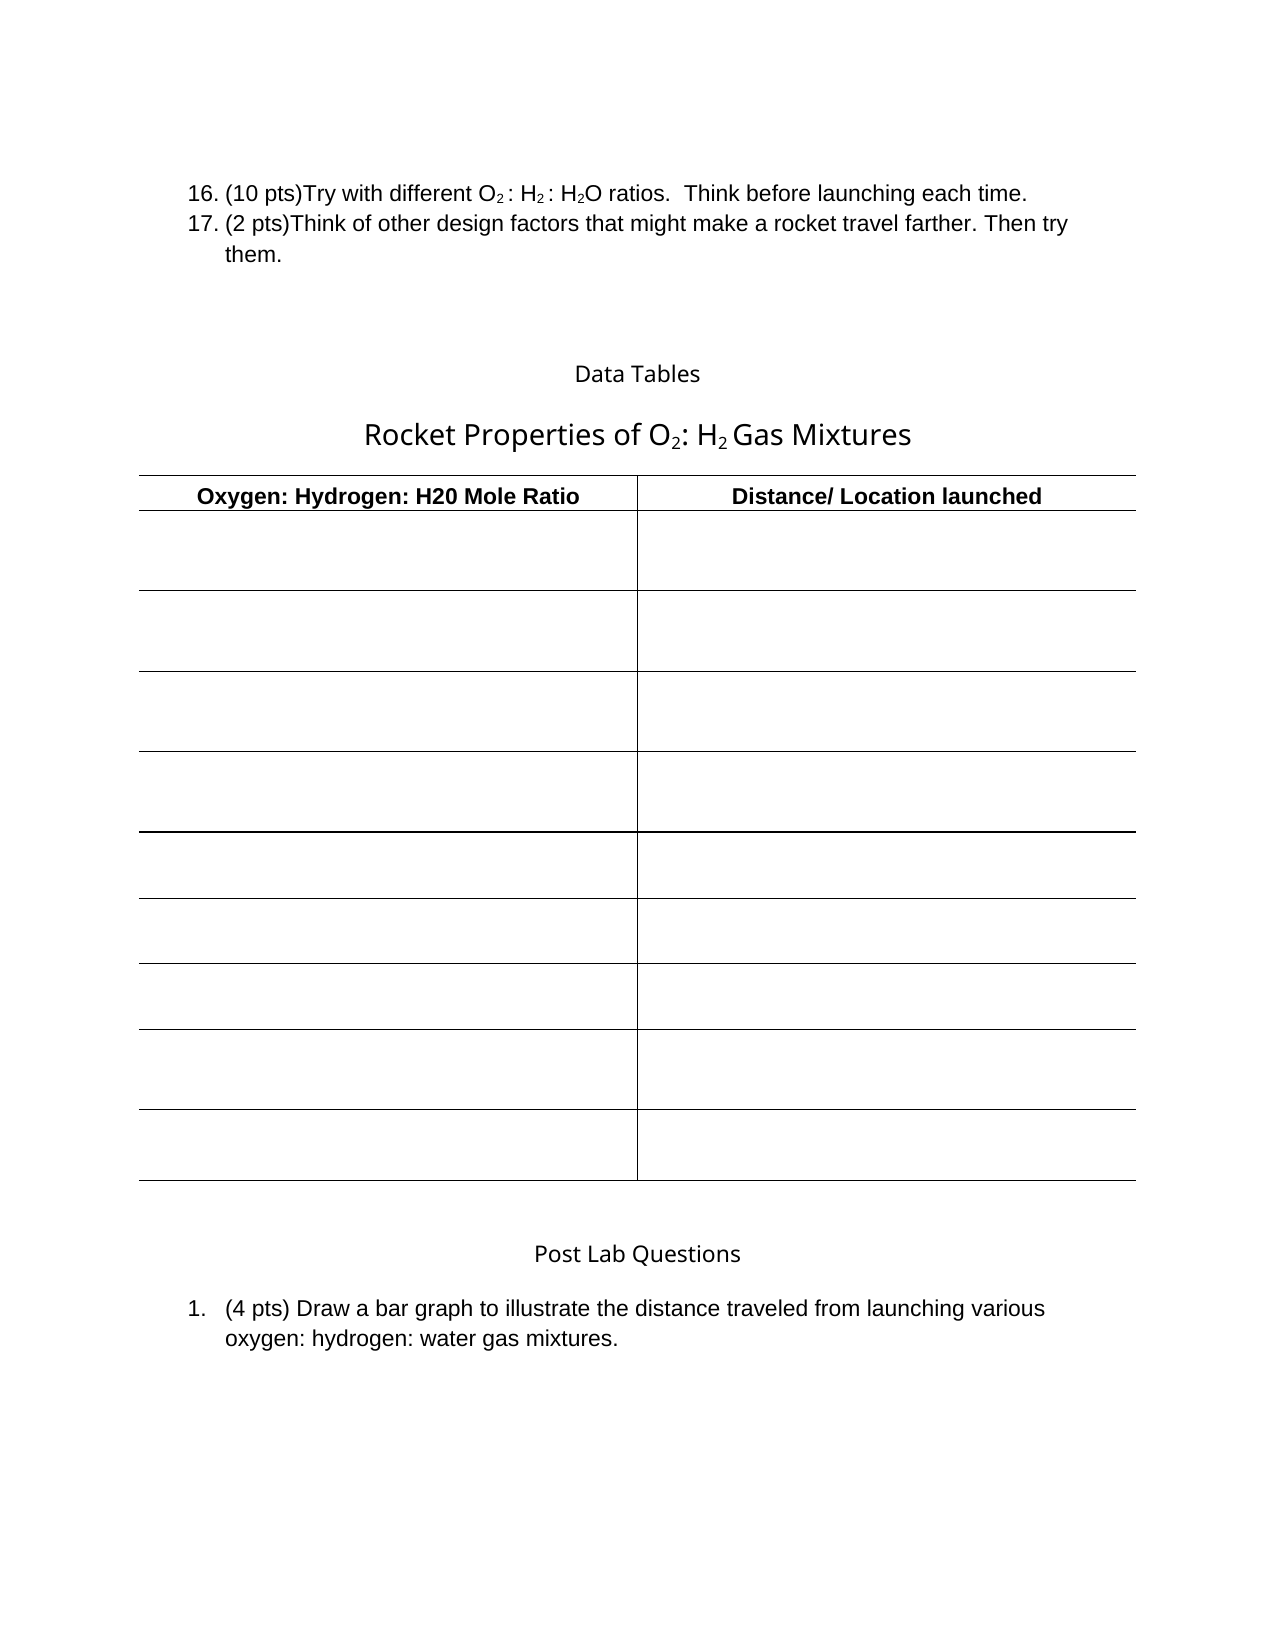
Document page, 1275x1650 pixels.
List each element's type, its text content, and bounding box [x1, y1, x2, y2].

table_cell [638, 591, 1136, 671]
table_header Distance/ Location launched [638, 476, 1136, 510]
table_cell [638, 672, 1136, 751]
list (10 pts)Try with different O2 : H2 : H2O ratios. Think before launching each time. [187, 180, 1125, 207]
table_cell [139, 1110, 637, 1180]
table_cell [638, 511, 1136, 590]
table_cell [139, 752, 637, 831]
table_header Oxygen: Hydrogen: H20 Mole Ratio [139, 476, 637, 510]
table_cell [638, 1110, 1136, 1180]
table_cell [139, 1030, 637, 1109]
text Data Tables [150, 358, 1125, 389]
table_cell [139, 511, 637, 590]
table_cell [139, 833, 637, 898]
text Post Lab Questions [150, 1238, 1125, 1269]
table_cell [139, 964, 637, 1029]
table_cell [139, 591, 637, 671]
table_cell [638, 899, 1136, 962]
table_cell [638, 964, 1136, 1029]
table_cell [638, 1030, 1136, 1109]
table_cell [638, 752, 1136, 831]
table_cell [638, 833, 1136, 898]
text Rocket Properties of O2: H2 Gas Mixtures [150, 414, 1125, 454]
table_cell [139, 899, 637, 962]
list (4 pts) Draw a bar graph to illustrate the distance traveled from launching various oxygen: hydrogen: water gas mixtures. [187, 1295, 1125, 1352]
table_cell [139, 672, 637, 751]
list (2 pts)Think of other design factors that might make a rocket travel farther. Then try them. [187, 210, 1125, 267]
